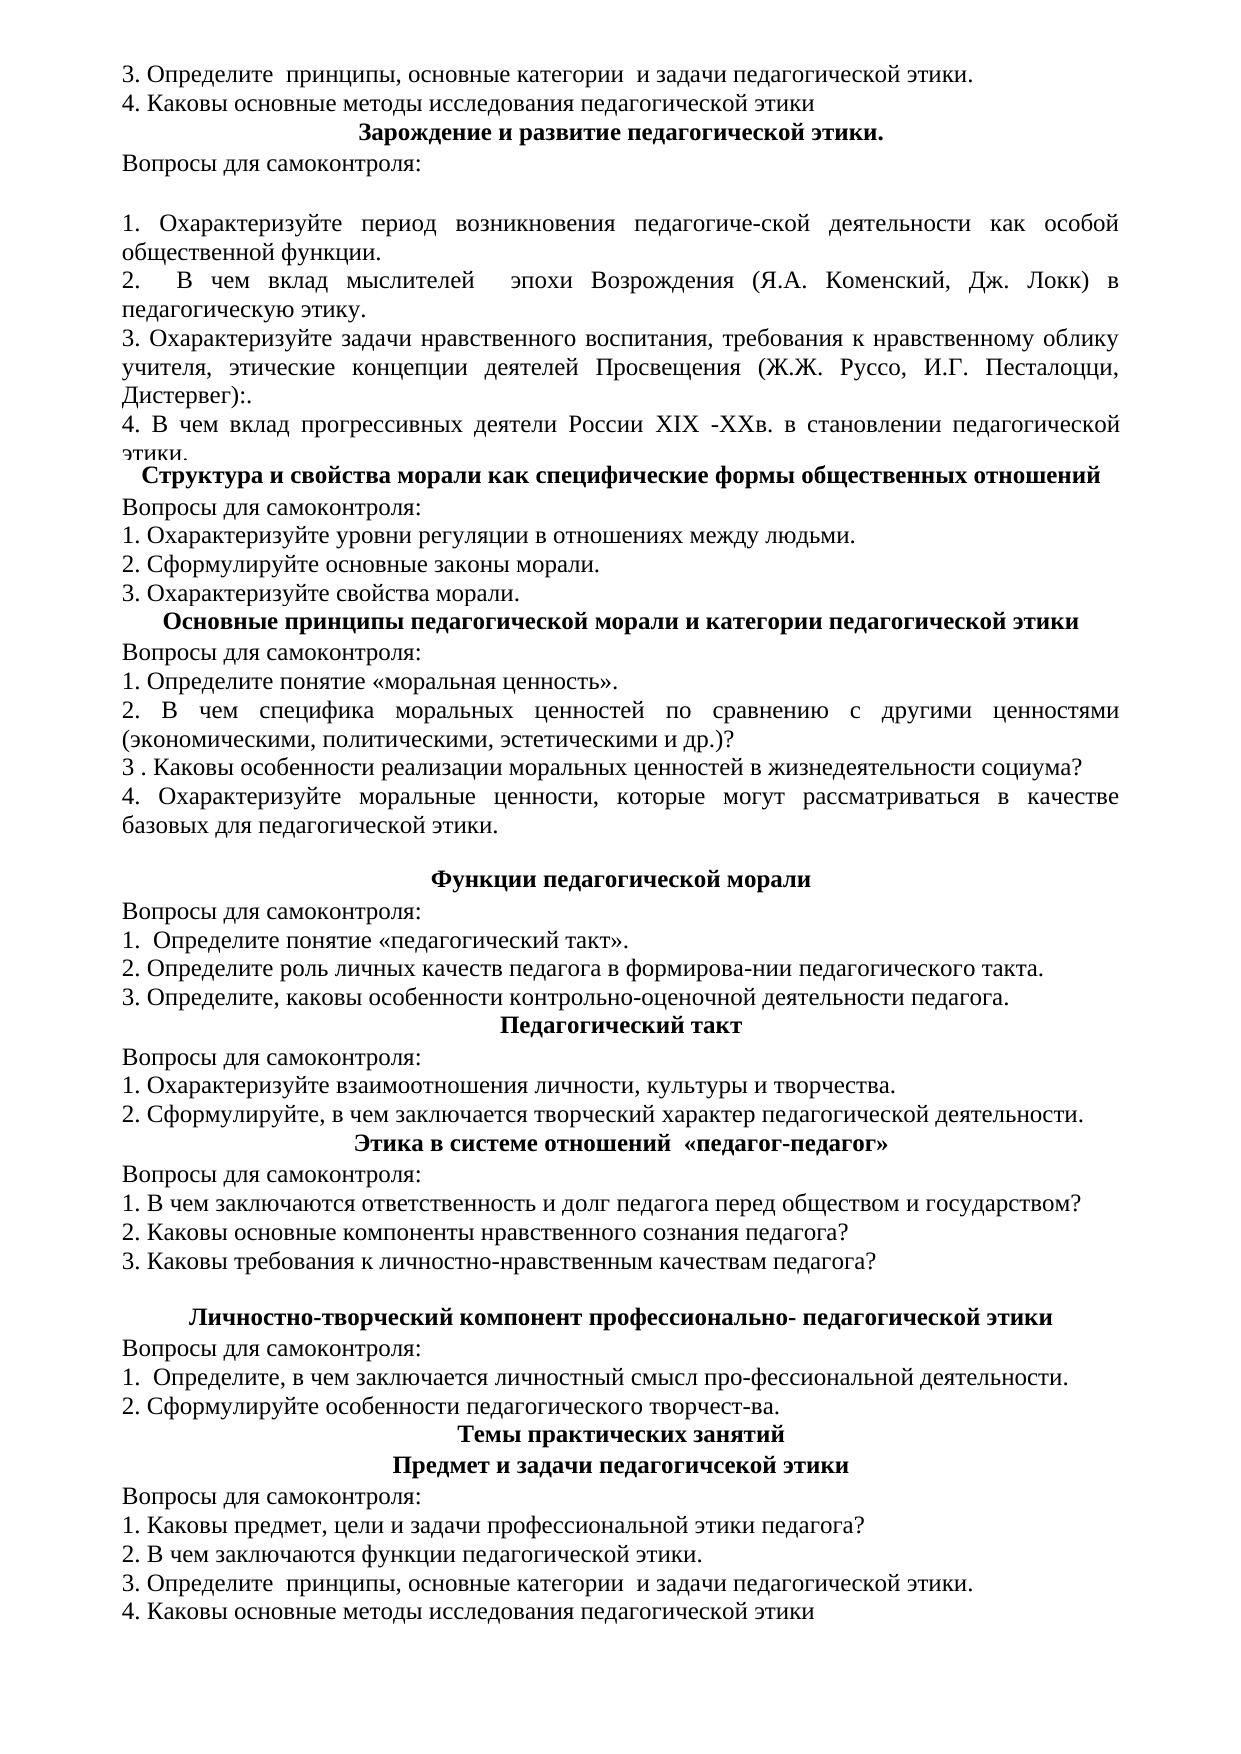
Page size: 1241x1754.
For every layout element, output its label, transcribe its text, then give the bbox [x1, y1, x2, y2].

table_cell Вопросы для самоконтроля: 1. Каковы предмет, цели и задачи профессиональной этики педагога? 2. В чем заключаются функции педагогической этики. 3. Определите принципы, основные категории и задачи педагогической этики. 4. Каковы основные методы исследования педагогической этики [118, 1481, 1124, 1624]
table_cell Вопросы для самоконтроля: 1. Определите понятие «педагогический такт». 2. Определите роль личных качеств педагога в формирова-нии педагогического такта. 3. Определите, каковы особенности контрольно-оценочной деятельности педагога. [118, 896, 1124, 1010]
table_cell Темы практических занятий [118, 1420, 1124, 1448]
table_cell Функции педагогической морали [118, 864, 1124, 896]
table_cell Личностно-творческий компонент профессионально- педагогической этики [118, 1302, 1124, 1333]
table_cell Педагогический такт [118, 1010, 1124, 1042]
table_cell Структура и свойства морали как специфические формы общественных отношений [118, 460, 1124, 492]
table_cell Вопросы для самоконтроля: 1. Охарактеризуйте период возникновения педагогиче-ской деятельности как особой общественной функции. 2. В чем вклад мыслителей эпохи Возрождения (Я.А. Коменский, Дж. Локк) в педагогическую этику. 3. Охарактеризуйте задачи нравственного воспитания, требования к нравственному облику учителя, этические концепции деятелей Просвещения (Ж.Ж. Руссо, И.Г. Песталоцци, Дистервег):. 4. В чем вклад прогрессивных деятели России XIX -XXв. в становлении педагогической этики. [118, 149, 1124, 460]
table_cell Основные принципы педагогической морали и категории педагогической этики [118, 606, 1124, 637]
table_cell Вопросы для самоконтроля: 1. Охарактеризуйте уровни регуляции в отношениях между людьми. 2. Сформулируйте основные законы морали. 3. Охарактеризуйте свойства морали. [118, 492, 1124, 606]
table_cell Зарождение и развитие педагогической этики. [118, 117, 1124, 148]
table_cell Этика в системе отношений «педагог-педагог» [118, 1128, 1124, 1159]
table_cell Вопросы для самоконтроля: 1. В чем заключаются ответственность и долг педагога перед обществом и государством? 2. Каковы основные компоненты нравственного сознания педагога? 3. Каковы требования к личностно-нравственным качествам педагога? [118, 1160, 1124, 1302]
table_header 3. Определите принципы, основные категории и задачи педагогической этики. 4. Каковы основные методы исследования педагогической этики [118, 59, 1124, 117]
table_cell Предмет и задачи педагогичсекой этики [118, 1450, 1124, 1481]
table_cell Вопросы для самоконтроля: 1. Определите, в чем заключается личностный смысл про-фессиональной деятельности. 2. Сформулируйте особенности педагогического творчест-ва. [118, 1334, 1124, 1419]
table_cell Вопросы для самоконтроля: 1. Определите понятие «моральная ценность». 2. В чем специфика моральных ценностей по сравнению с другими ценностями (экономическими, политическими, эстетическими и др.)? 3 . Каковы особенности реализации моральных ценностей в жизнедеятельности социума? 4. Охарактеризуйте моральные ценности, которые могут рассматриваться в качестве базовых для педагогической этики. [118, 638, 1124, 864]
table_cell Вопросы для самоконтроля: 1. Охарактеризуйте взаимоотношения личности, культуры и творчества. 2. Сформулируйте, в чем заключается творческий характер педагогической деятельности. [118, 1042, 1124, 1128]
